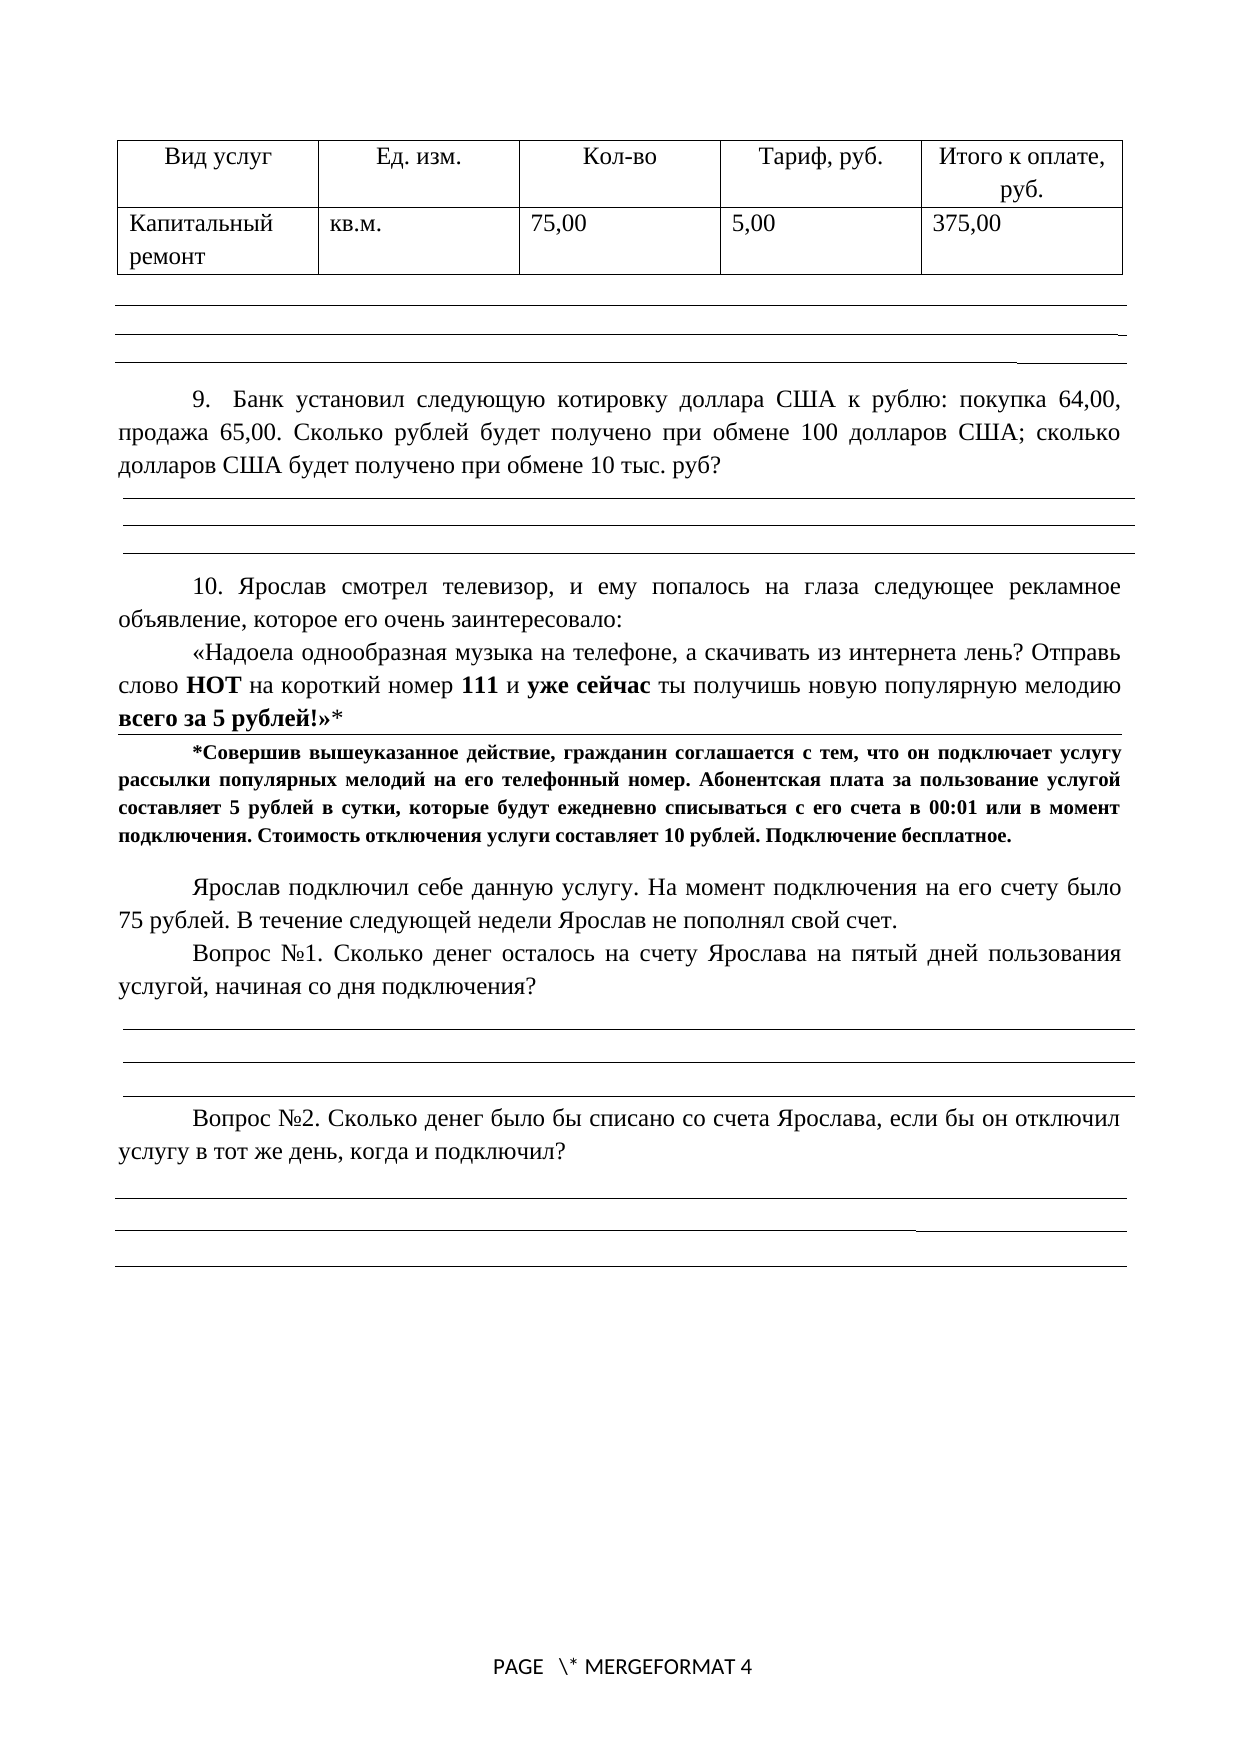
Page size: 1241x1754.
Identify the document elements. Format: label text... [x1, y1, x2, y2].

table_header Ед. изм. [319, 141, 519, 207]
text *Совершив вышеуказанное действие, гражданин соглашается с тем, что он подключает услугу рассылки популярных мелодий на его телефонный номер. Абонентская плата за пользование услугой составляет 5 рублей в сутки, которые будут ежедневно списываться с его счета в 00:01 или в момент подключения. Стоимость отключения услуги составляет 10 рублей. Подключение бесплатное. [118, 740, 1122, 847]
text Вопрос №2. Сколько денег было бы списано со счета Ярослава, если бы он отключил услугу в тот же день, когда и подключил? [118, 1103, 1122, 1165]
table_header Вид услуг [118, 141, 318, 207]
table_cell кв.м. [319, 208, 519, 273]
table_cell 5,00 [721, 208, 921, 273]
text Ярослав подключил себе данную услугу. На момент подключения на его счету было 75 рублей. В течение следующей недели Ярослав не пополнял свой счет. [118, 872, 1122, 934]
table_cell Капитальный ремонт [118, 208, 318, 273]
table_header Тариф, руб. [721, 141, 921, 207]
table_cell 375,00 [922, 208, 1122, 273]
table_cell 75,00 [520, 208, 720, 273]
text Вопрос №1. Сколько денег осталось на счету Ярослава на пятый дней пользования услугой, начиная со дня подключения? [118, 938, 1122, 1000]
text 10. Ярослав смотрел телевизор, и ему попалось на глаза следующее рекламное объявление, которое его очень заинтересовало: [118, 571, 1122, 633]
list Банк установил следующую котировку доллара США к рублю: покупка 64,00, продажа 65,00. Сколько рублей будет получено при обмене 100 долларов США; сколько долларов США будет получено при обмене 10 тыс. руб? [118, 384, 1122, 479]
table_header Итого к оплате, руб. [922, 141, 1122, 207]
text «Надоела однообразная музыка на телефоне, а скачивать из интернета лень? Отправь слово HOT на короткий номер 111 и уже сейчас ты получишь новую популярную мелодию всего за 5 рублей!»* [118, 637, 1122, 734]
table_header Кол-во [520, 141, 720, 207]
